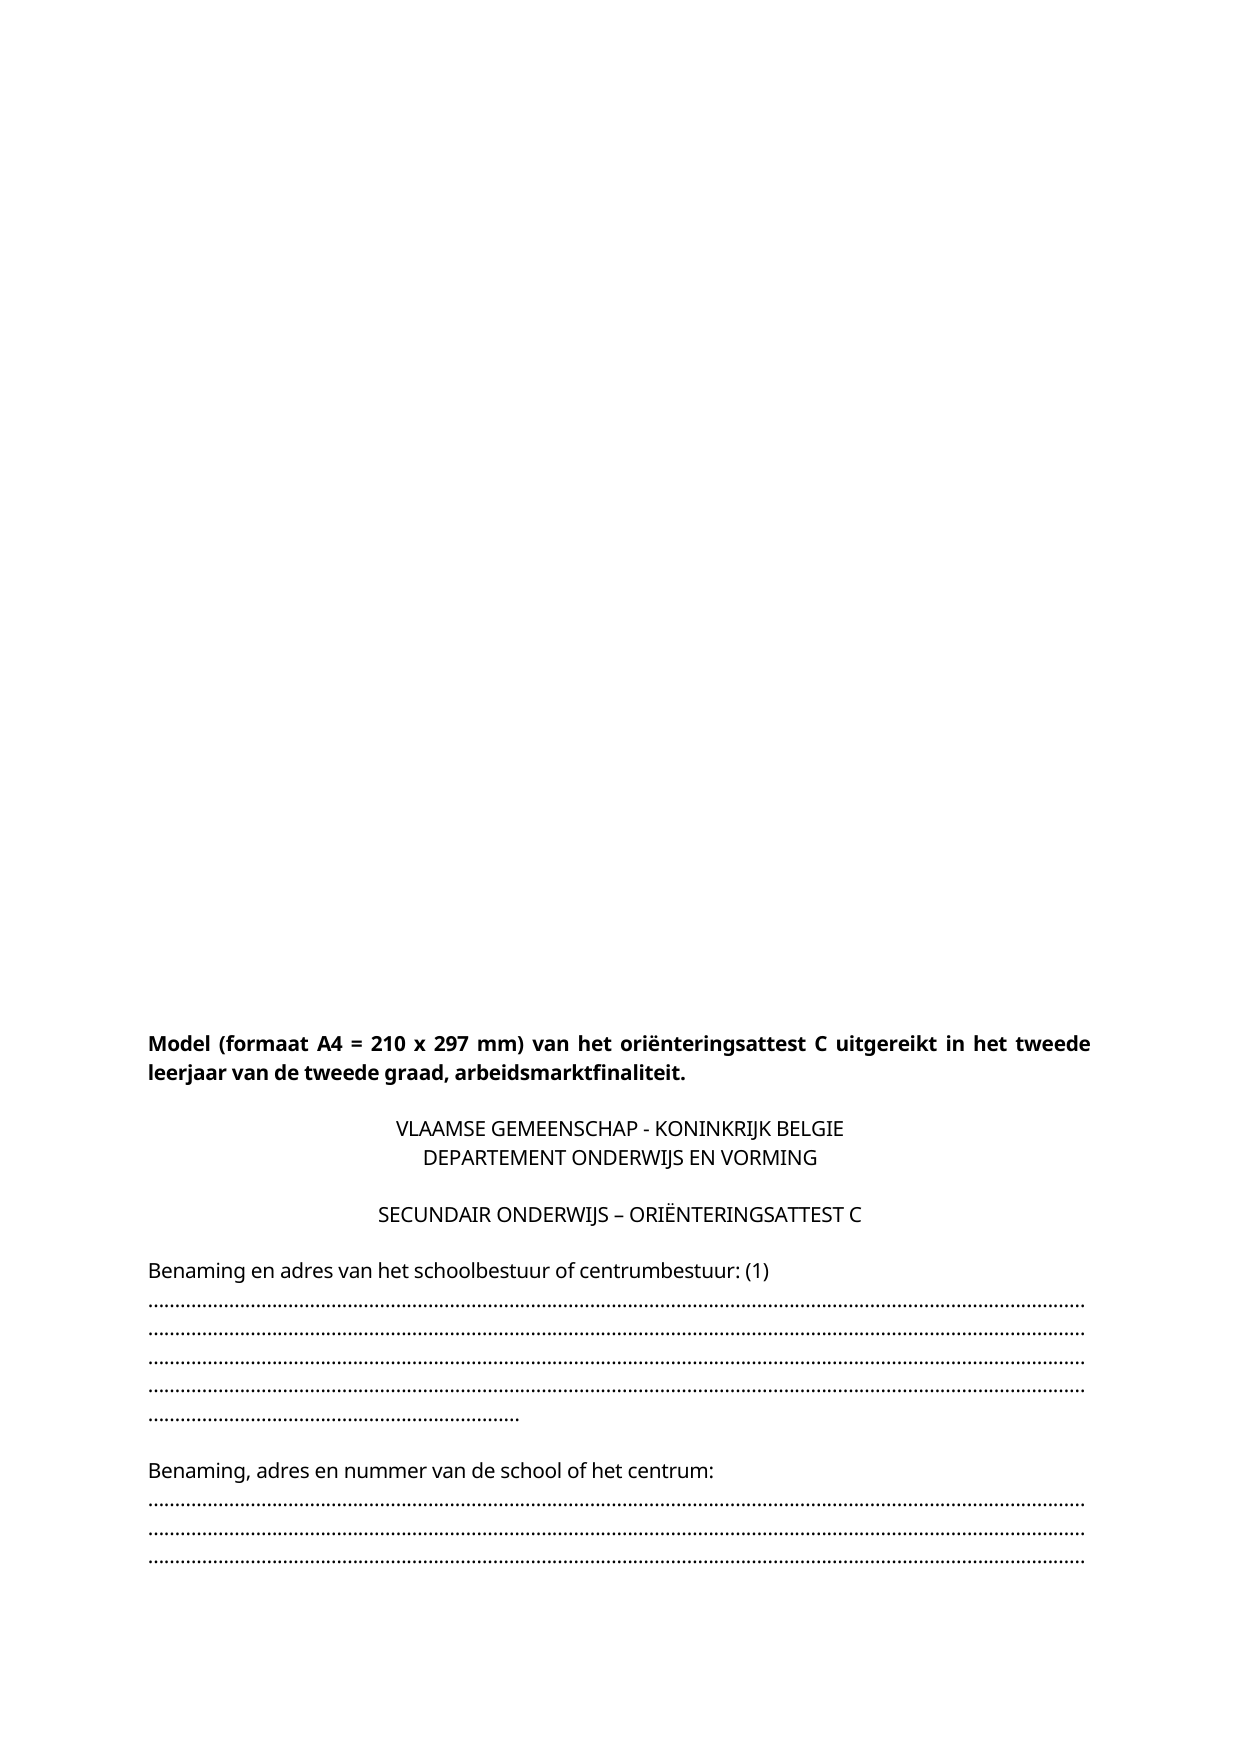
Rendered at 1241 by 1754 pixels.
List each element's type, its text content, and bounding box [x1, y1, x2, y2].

text VLAAMSE GEMEENSCHAP - KONINKRIJK BELGIE [148, 1114, 1093, 1143]
text DEPARTEMENT ONDERWIJS EN VORMING [148, 1143, 1093, 1171]
text SECUNDAIR ONDERWIJS – ORIËNTERINGSATTEST C [148, 1200, 1093, 1228]
text Benaming en adres van het schoolbestuur of centrumbestuur: (1) [148, 1257, 1093, 1285]
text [148, 1484, 1093, 1569]
text Benaming, adres en nummer van de school of het centrum: [148, 1456, 1093, 1484]
text Model (formaat A4 = 210 x 297 mm) van het oriënteringsattest C uitgereikt in het tweede leerjaar van de tweede graad, arbeidsmarktfinaliteit. [148, 1029, 1093, 1086]
